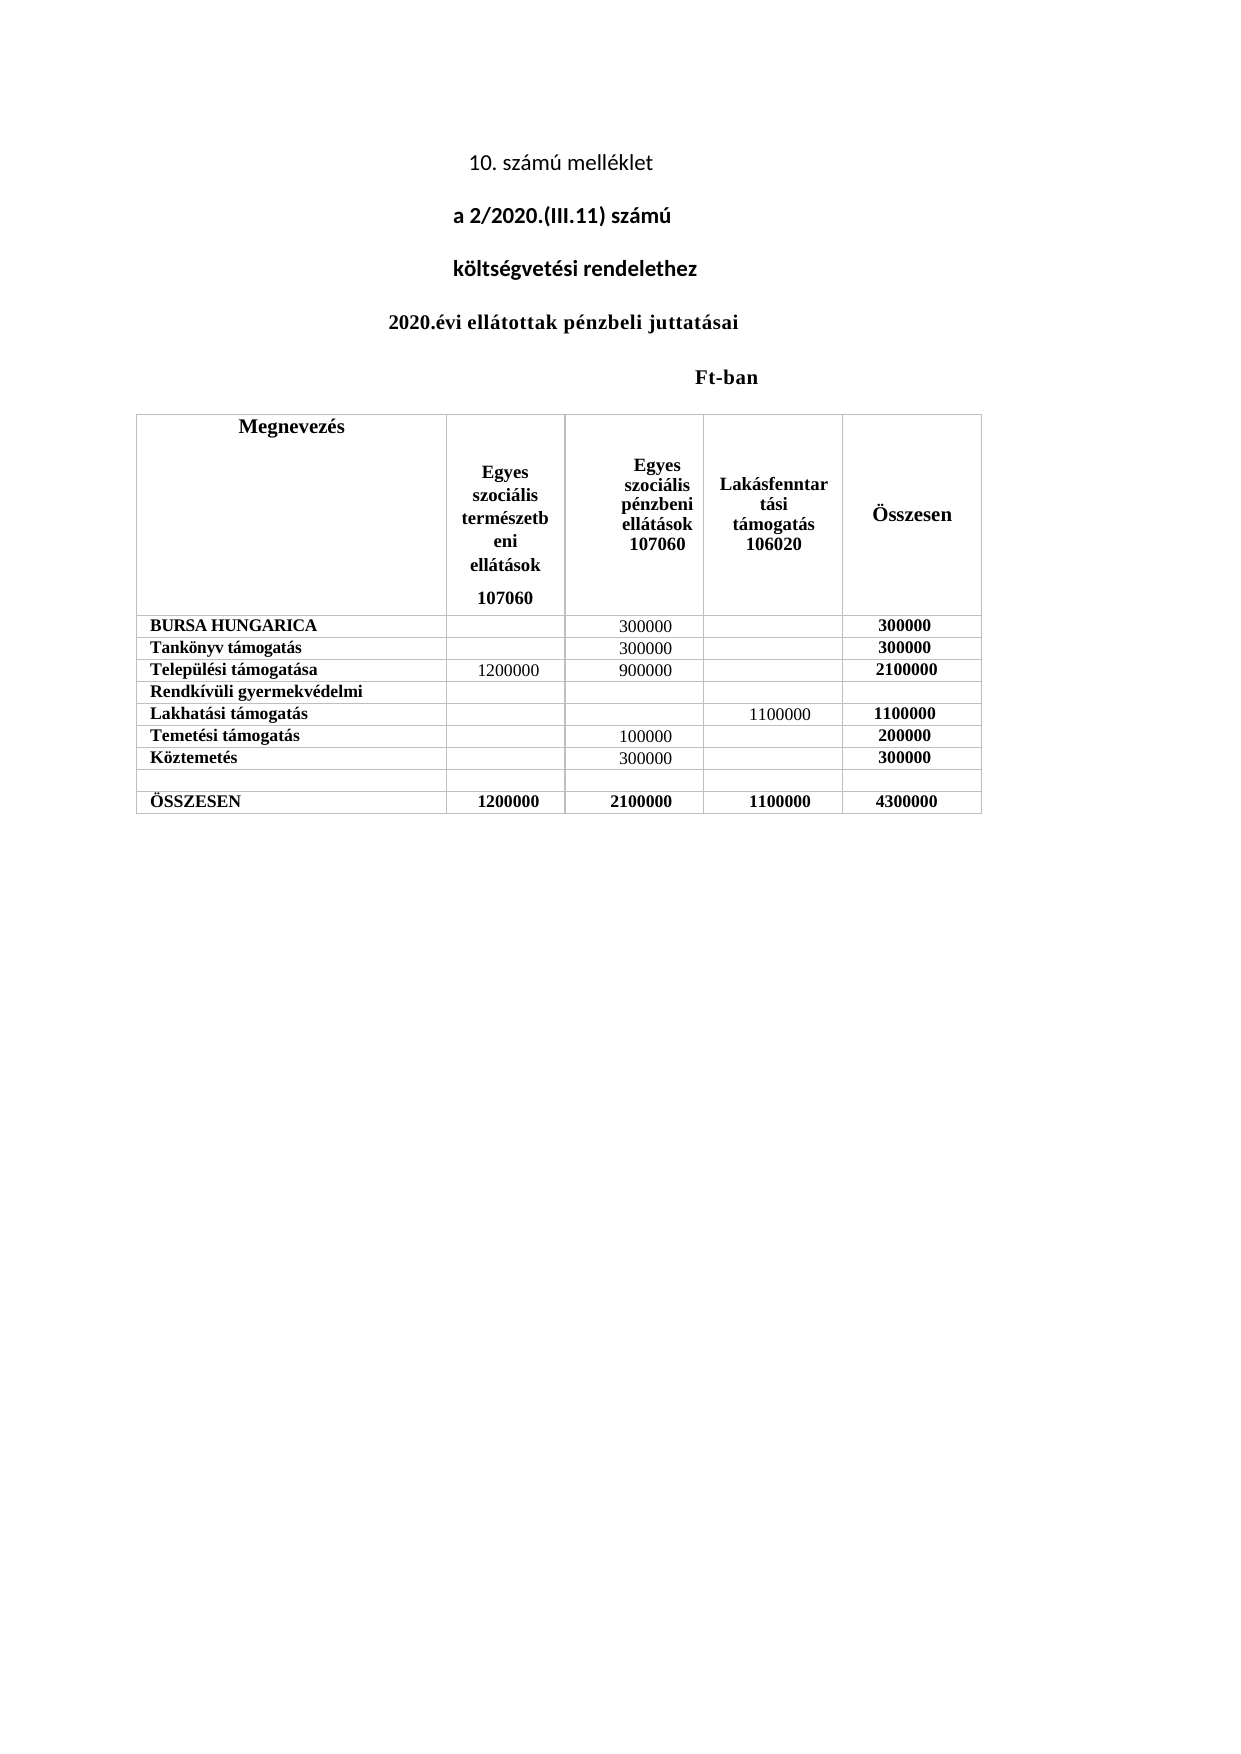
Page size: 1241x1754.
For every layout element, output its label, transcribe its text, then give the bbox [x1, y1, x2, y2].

table_cell 900000 [566, 660, 703, 681]
table_cell 1200000 [447, 660, 564, 681]
table_cell [704, 638, 842, 659]
table_cell 2100000 [566, 792, 703, 812]
table_cell [447, 682, 564, 703]
text 2020.évi ellátottak pénzbeli juttatásai [148, 307, 789, 334]
table_cell 100000 [566, 726, 703, 747]
table_cell Tankönyv támogatás [137, 638, 446, 659]
table_cell [704, 726, 842, 747]
table_cell [447, 704, 564, 725]
table_cell [704, 660, 842, 681]
table_cell ÖSSZESEN [137, 792, 446, 812]
table_cell [704, 748, 842, 769]
text 10. számú melléklet [148, 148, 1092, 176]
table_cell [704, 682, 842, 703]
table_cell 1200000 [447, 792, 564, 812]
table_cell [447, 748, 564, 769]
table_cell [447, 726, 564, 747]
table_cell Rendkívüli gyermekvédelmi támogatás [137, 682, 446, 703]
text Ft-ban [664, 362, 789, 389]
table_cell 300000 [566, 638, 703, 659]
table_cell 4300000 [843, 792, 981, 812]
table_cell Köztemetés [137, 748, 446, 769]
table_cell Temetési támogatás [137, 726, 446, 747]
table_cell [843, 770, 981, 791]
table_cell [843, 682, 981, 703]
table_header Egyes szociális természetbeni ellátások 107060 [447, 415, 564, 615]
table_cell 1100000 [704, 704, 842, 725]
table_cell BURSA HUNGARICA [137, 616, 446, 637]
table_header Egyes szociális pénzbeni ellátások 107060 [566, 415, 703, 615]
table_cell 300000 [843, 748, 981, 769]
table_header Lakásfenntartási támogatás 106020 [704, 415, 842, 615]
table_cell 300000 [843, 638, 981, 659]
table_cell [704, 616, 842, 637]
table_cell 300000 [566, 616, 703, 637]
table_cell [447, 616, 564, 637]
text költségvetési rendelethez [148, 254, 1092, 282]
table_cell 1100000 [843, 704, 981, 725]
table_cell [447, 770, 564, 791]
table_header Összesen [843, 415, 981, 615]
table_cell Lakhatási támogatás [137, 704, 446, 725]
table_cell 300000 [566, 748, 703, 769]
table_cell [704, 770, 842, 791]
table_cell [447, 638, 564, 659]
table_cell 300000 [843, 616, 981, 637]
table_cell 200000 [843, 726, 981, 747]
table_header Megnevezés [137, 415, 446, 615]
table_cell [137, 770, 446, 791]
table_cell Települési támogatása [137, 660, 446, 681]
table_cell [566, 770, 703, 791]
table_cell 2100000 [843, 660, 981, 681]
table_cell [566, 704, 703, 725]
text a 2/2020.(III.11) számú [148, 201, 1092, 229]
table_cell 1100000 [704, 792, 842, 812]
table_cell [566, 682, 703, 703]
